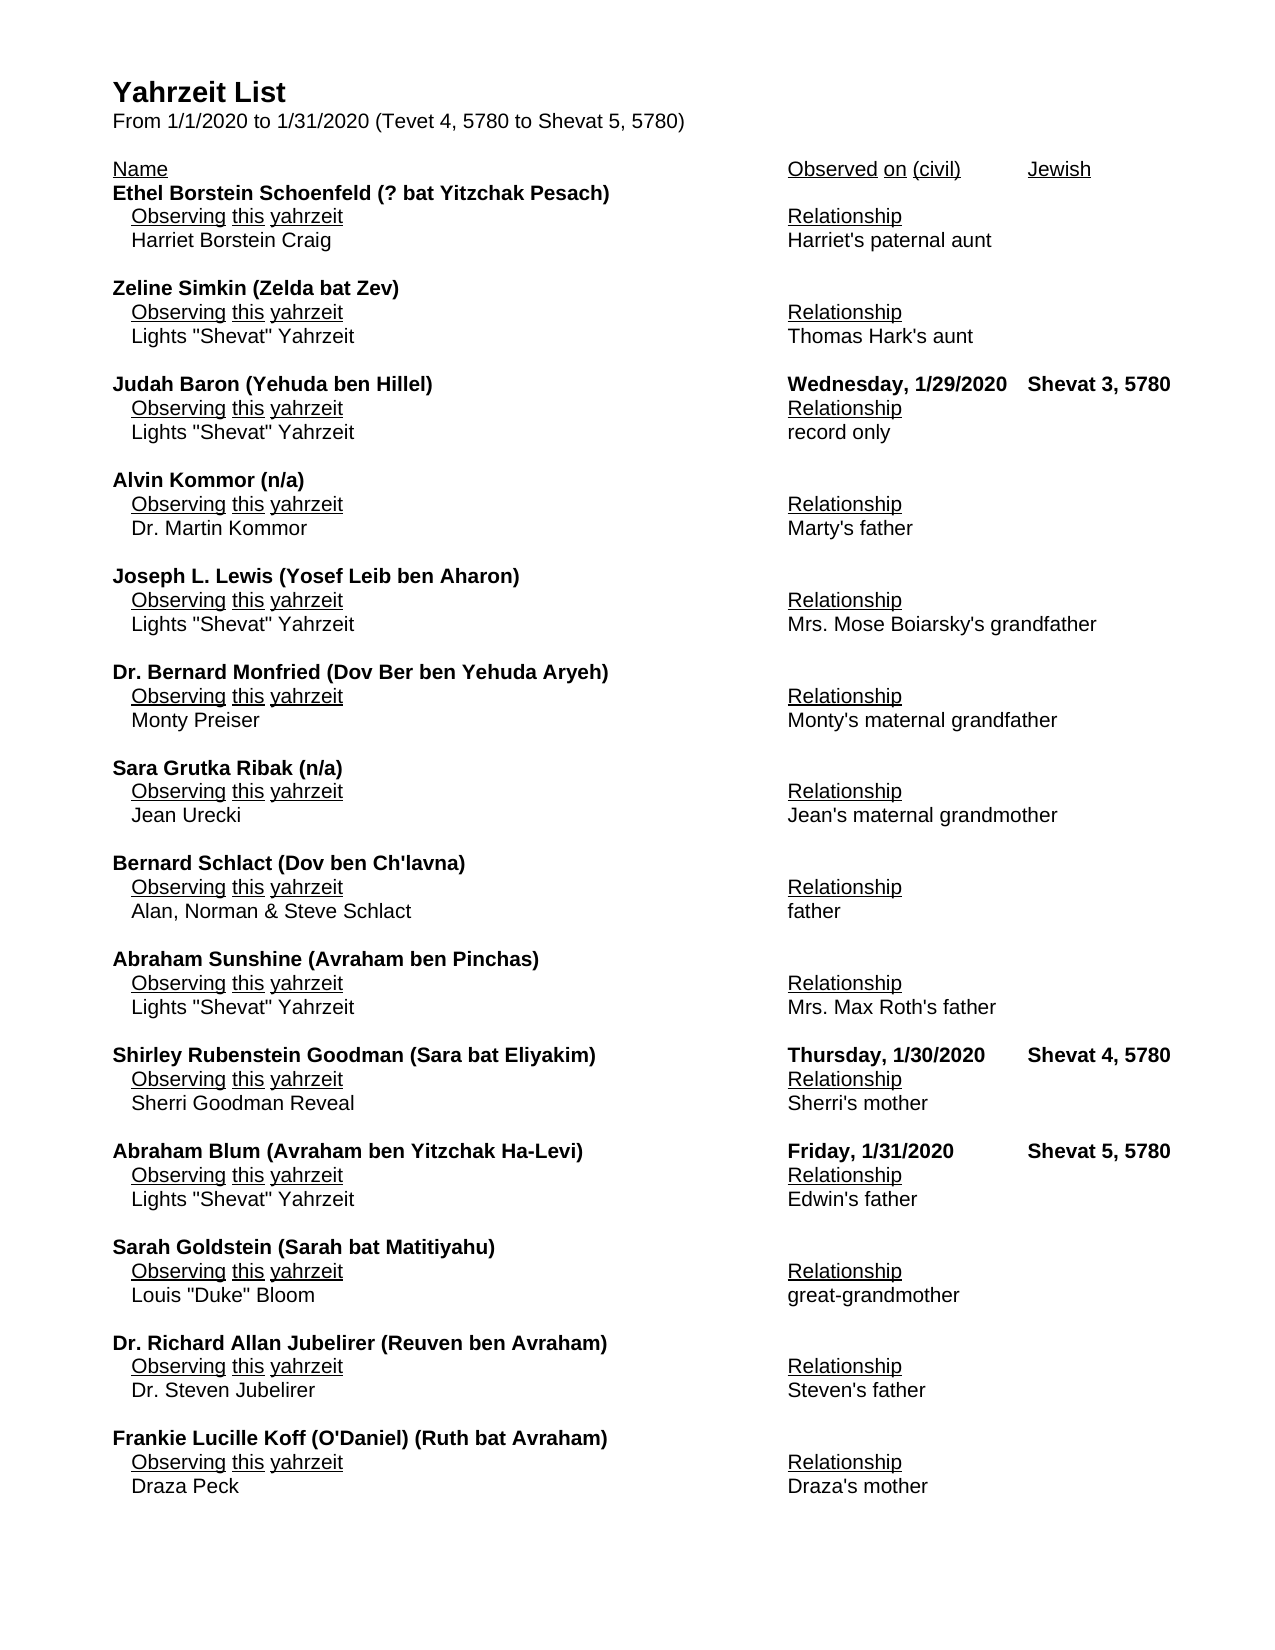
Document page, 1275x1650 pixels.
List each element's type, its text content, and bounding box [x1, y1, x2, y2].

text Observing this yahrzeit Relationship [112, 971, 1200, 995]
text Harriet Borstein Craig Harriet's paternal aunt [112, 228, 1200, 252]
text Lights "Shevat" Yahrzeit record only [112, 420, 1200, 444]
text Observing this yahrzeit Relationship [112, 1354, 1200, 1378]
text Observing this yahrzeit Relationship [112, 1258, 1200, 1282]
text Observing this yahrzeit Relationship [112, 204, 1200, 228]
text Lights "Shevat" Yahrzeit Thomas Hark's aunt [112, 324, 1200, 348]
text Dr. Steven Jubelirer Steven's father [112, 1378, 1200, 1402]
text Zeline Simkin (Zelda bat Zev) [112, 276, 1200, 300]
text Dr. Martin Kommor Marty's father [112, 516, 1200, 540]
text Observing this yahrzeit Relationship [112, 396, 1200, 420]
text Sara Grutka Ribak (n/a) [112, 755, 1200, 779]
text Louis "Duke" Bloom great-grandmother [112, 1282, 1200, 1306]
text Joseph L. Lewis (Yosef Leib ben Aharon) [112, 564, 1200, 588]
text Observing this yahrzeit Relationship [112, 779, 1200, 803]
text Dr. Richard Allan Jubelirer (Reuven ben Avraham) [112, 1330, 1200, 1354]
text Judah Baron (Yehuda ben Hillel) Wednesday, 1/29/2020 Shevat 3, 5780 [112, 372, 1200, 396]
text Observing this yahrzeit Relationship [112, 1163, 1200, 1187]
text Dr. Bernard Monfried (Dov Ber ben Yehuda Aryeh) [112, 659, 1200, 683]
text Ethel Borstein Schoenfeld (? bat Yitzchak Pesach) [112, 180, 1200, 204]
text Lights "Shevat" Yahrzeit Mrs. Mose Boiarsky's grandfather [112, 612, 1200, 636]
text Observing this yahrzeit Relationship [112, 875, 1200, 899]
text Sarah Goldstein (Sarah bat Matitiyahu) [112, 1234, 1200, 1258]
text Draza Peck Draza's mother [112, 1474, 1200, 1498]
text Abraham Blum (Avraham ben Yitzchak Ha-Levi) Friday, 1/31/2020 Shevat 5, 5780 [112, 1139, 1200, 1163]
text Lights "Shevat" Yahrzeit Edwin's father [112, 1187, 1200, 1211]
text Observing this yahrzeit Relationship [112, 492, 1200, 516]
text Sherri Goodman Reveal Sherri's mother [112, 1091, 1200, 1115]
text Abraham Sunshine (Avraham ben Pinchas) [112, 947, 1200, 971]
text Observing this yahrzeit Relationship [112, 683, 1200, 707]
text Monty Preiser Monty's maternal grandfather [112, 707, 1200, 731]
text Lights "Shevat" Yahrzeit Mrs. Max Roth's father [112, 995, 1200, 1019]
text Frankie Lucille Koff (O'Daniel) (Ruth bat Avraham) [112, 1426, 1200, 1450]
text Observing this yahrzeit Relationship [112, 1067, 1200, 1091]
text Alvin Kommor (n/a) [112, 468, 1200, 492]
text Observing this yahrzeit Relationship [112, 300, 1200, 324]
text Observing this yahrzeit Relationship [112, 588, 1200, 612]
text Jean Urecki Jean's maternal grandmother [112, 803, 1200, 827]
text Shirley Rubenstein Goodman (Sara bat Eliyakim) Thursday, 1/30/2020 Shevat 4, 5780 [112, 1043, 1200, 1067]
text Alan, Norman & Steve Schlact father [112, 899, 1200, 923]
text Observing this yahrzeit Relationship [112, 1450, 1200, 1474]
text Bernard Schlact (Dov ben Ch'lavna) [112, 851, 1200, 875]
